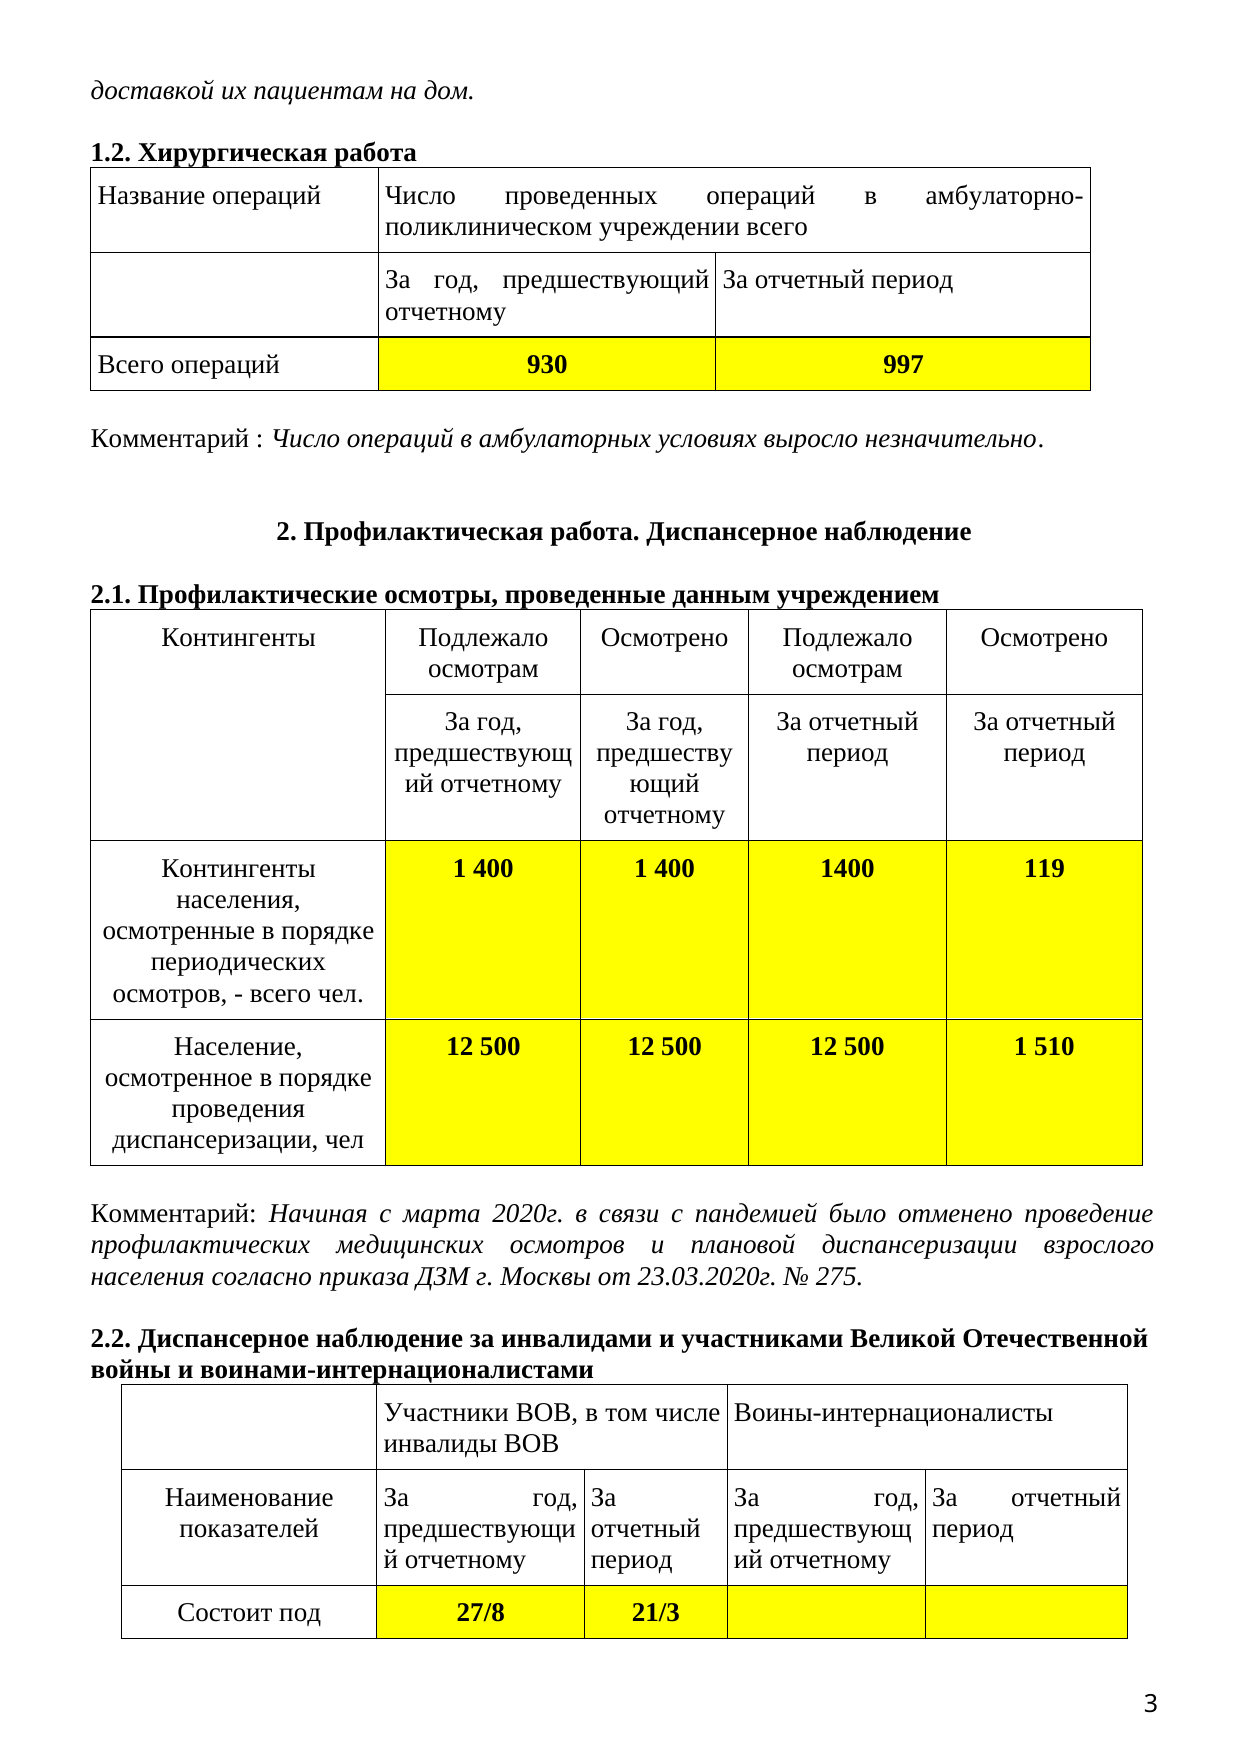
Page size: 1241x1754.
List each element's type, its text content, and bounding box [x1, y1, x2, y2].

table_header Воины-интернационалисты [728, 1385, 1127, 1469]
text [90, 74, 1158, 105]
table_cell Наименование показателей [122, 1470, 376, 1585]
table_cell 12 500 [581, 1020, 748, 1165]
table_header Подлежало осмотрам [386, 610, 580, 693]
table_cell За отчетный период [716, 253, 1090, 336]
table_cell Контингенты населения, осмотренные в порядке периодических осмотров, - всего чел. [91, 841, 385, 1018]
table_cell [91, 253, 378, 336]
table_cell 12 500 [749, 1020, 946, 1165]
text Комментарий : Число операций в амбулаторных условиях выросло незначительно. [90, 422, 1158, 453]
table_cell 21/3 [585, 1586, 727, 1638]
table_cell За год, предшествующий отчетному [581, 695, 748, 840]
table_header Подлежало осмотрам [749, 610, 946, 693]
text 1.2. Хирургическая работа [90, 136, 1158, 167]
table_cell 930 [379, 338, 715, 390]
table_header [122, 1385, 376, 1469]
table_cell За отчетный период [947, 695, 1142, 840]
table_header Название операций [91, 168, 378, 252]
table_cell За отчетный период [749, 695, 946, 840]
table_cell 12 500 [386, 1020, 580, 1165]
text 2. Профилактическая работа. Диспансерное наблюдение [90, 516, 1158, 547]
table_cell 1 400 [581, 841, 748, 1018]
table_cell Всего операций [91, 338, 378, 390]
table_cell 1 400 [386, 841, 580, 1018]
table_cell 997 [716, 338, 1090, 390]
table_header Контингенты [91, 610, 385, 840]
table_cell За год, предшествующий отчетному [379, 253, 715, 336]
table_cell 119 [947, 841, 1142, 1018]
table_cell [122, 1586, 376, 1638]
table_cell За год, предшествующий отчетному [377, 1470, 584, 1585]
table_cell За отчетный период [926, 1470, 1127, 1585]
table_cell За год, предшествующий отчетному [386, 695, 580, 840]
table_cell За отчетный период [585, 1470, 727, 1585]
table_header Число проведенных операций в амбулаторно-поликлиническом учреждении всего [379, 168, 1090, 252]
table_cell За год, предшествующий отчетному [728, 1470, 925, 1585]
table_cell [926, 1586, 1127, 1638]
text Комментарий: Начиная с марта 2020г. в связи с пандемией было отменено проведение профилактических медицинских осмотров и плановой диспансеризации взрослого населения согласно приказа ДЗМ г. Москвы от 23.03.2020г. № 275. [90, 1197, 1158, 1291]
text 2.2. Диспансерное наблюдение за инвалидами и участниками Великой Отечественной войны и воинами-интернационалистами [90, 1322, 1158, 1384]
table_cell 27/8 [377, 1586, 584, 1638]
text 2.1. Профилактические осмотры, проведенные данным учреждением [90, 578, 1158, 609]
table_cell 1 510 [947, 1020, 1142, 1165]
table_header Участники ВОВ, в том числе инвалиды ВОВ [377, 1385, 727, 1469]
table_header Осмотрено [581, 610, 748, 693]
table_cell Население, осмотренное в порядке проведения диспансеризации, чел [91, 1020, 385, 1165]
table_cell [728, 1586, 925, 1638]
table_cell 1400 [749, 841, 946, 1018]
table_header Осмотрено [947, 610, 1142, 693]
